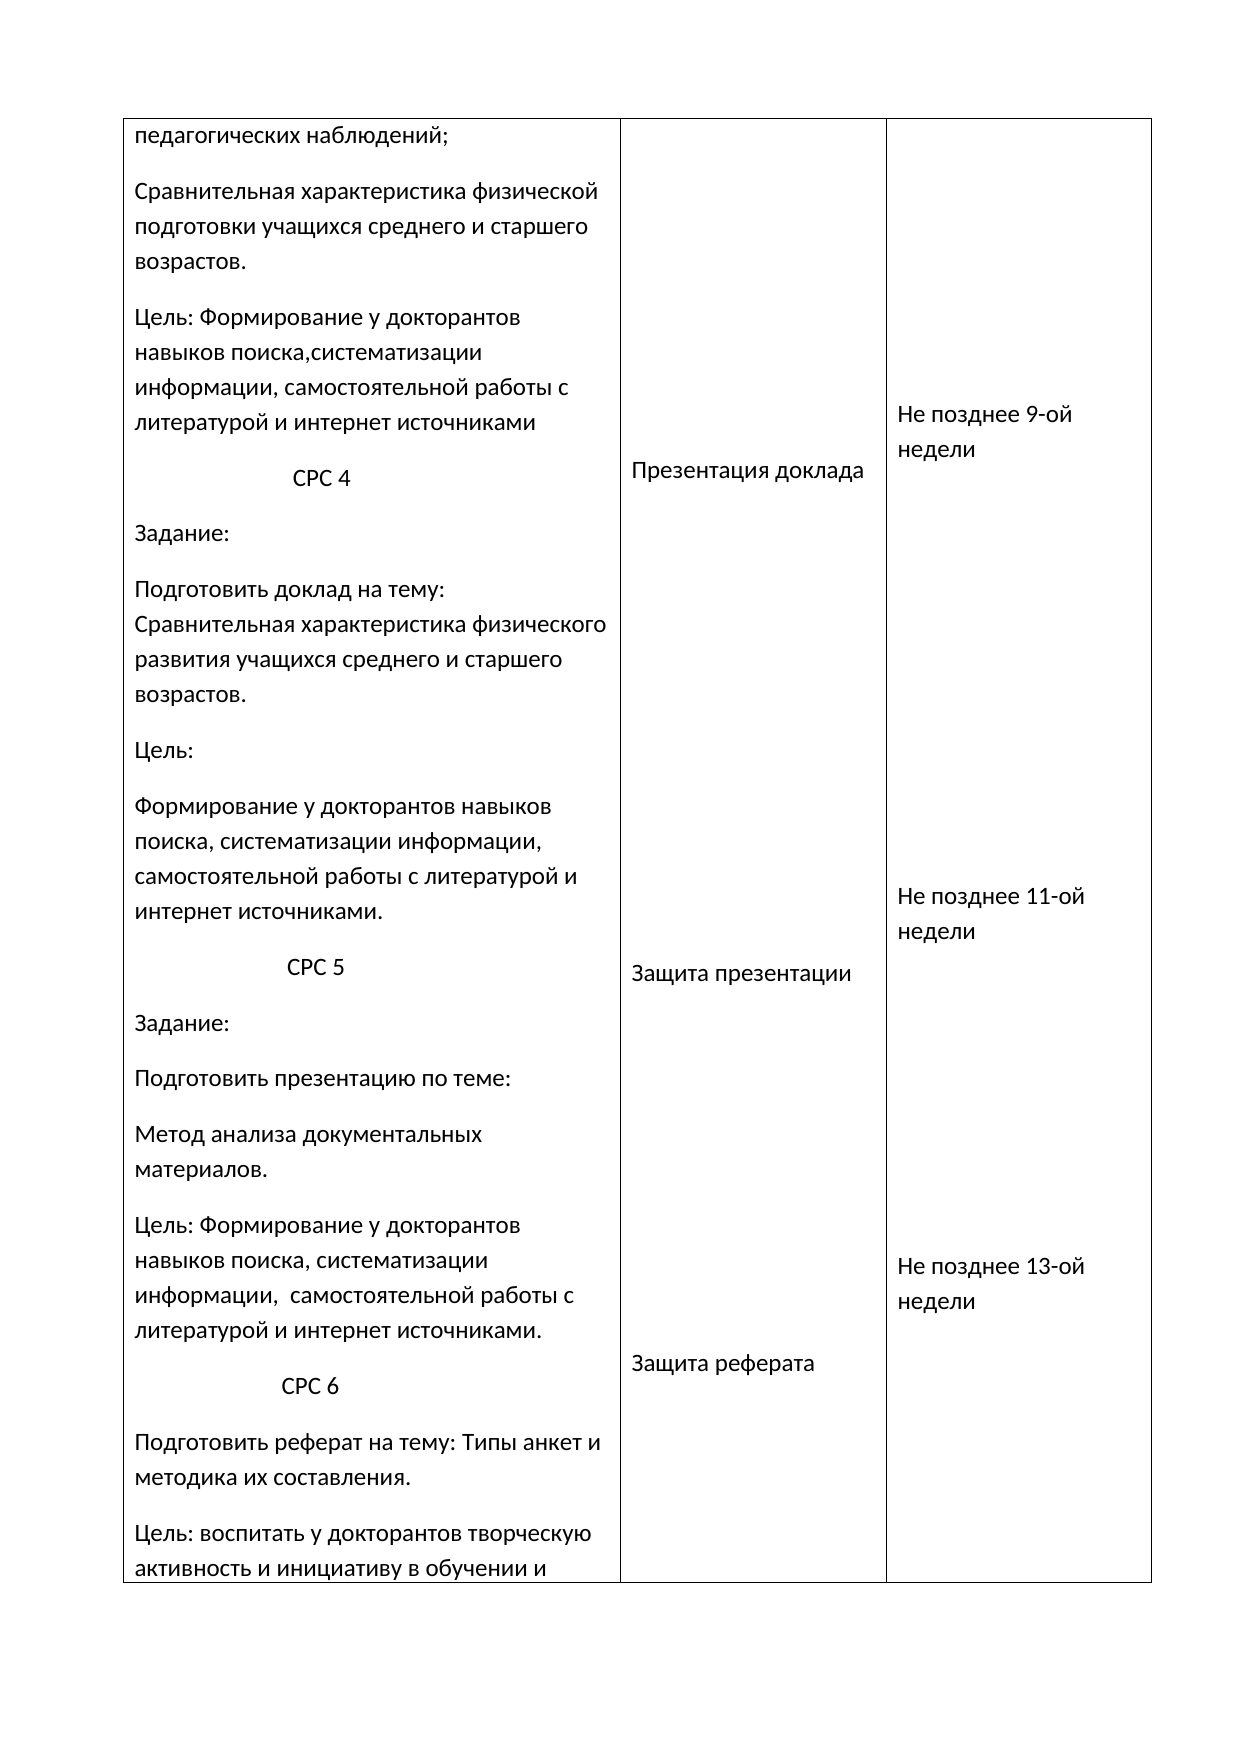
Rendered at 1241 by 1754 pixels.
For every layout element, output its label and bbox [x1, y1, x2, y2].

table_header [887, 119, 1151, 1582]
table_header [621, 119, 886, 1582]
table_header [124, 119, 620, 1582]
